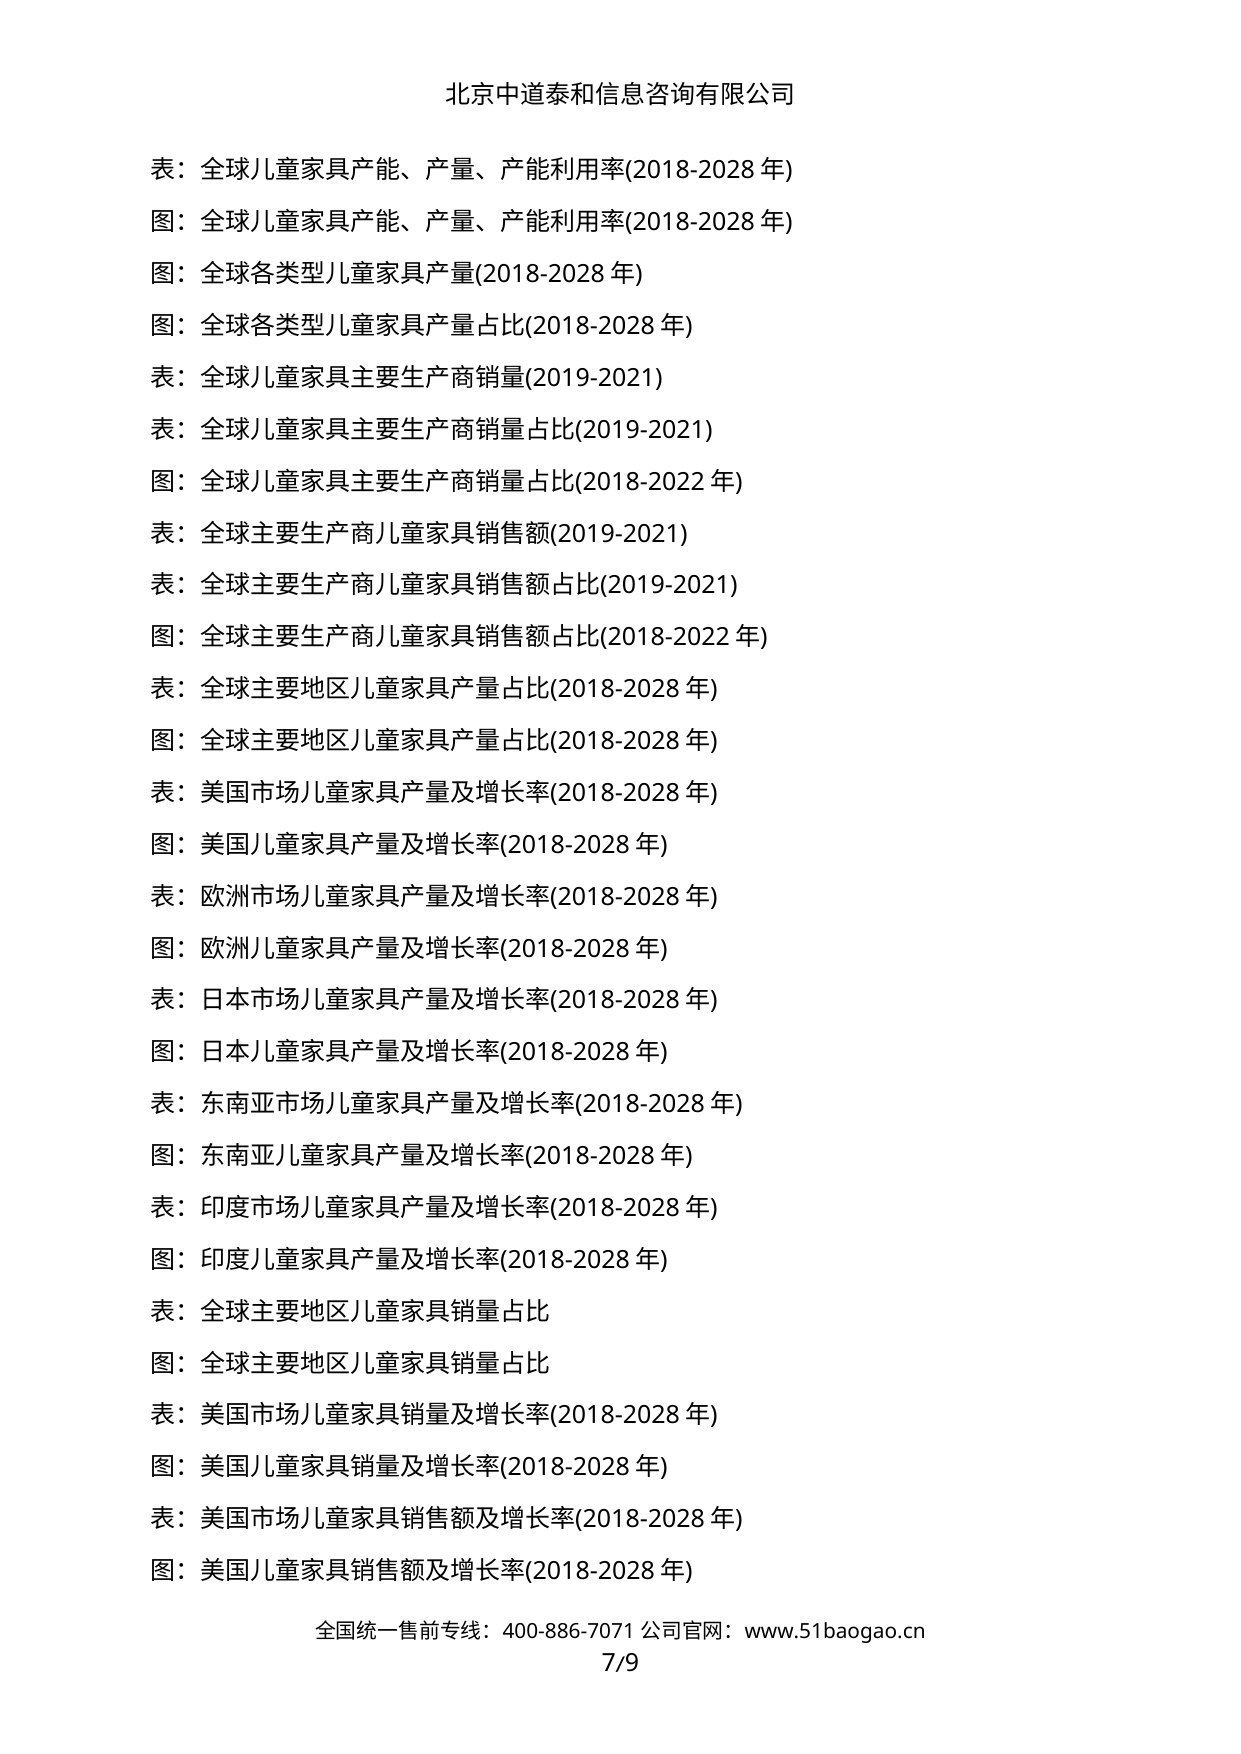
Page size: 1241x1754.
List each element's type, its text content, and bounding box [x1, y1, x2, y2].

text 表：全球主要生产商儿童家具销售额占比(2019-2021) [150, 565, 1090, 601]
text 图：全球儿童家具主要生产商销量占比(2018-2022年) [150, 461, 1090, 497]
text 图：全球各类型儿童家具产量(2018-2028年) [150, 254, 1090, 290]
text 表：全球儿童家具主要生产商销量占比(2019-2021) [150, 409, 1090, 446]
text 表：全球主要地区儿童家具产量占比(2018-2028年) [150, 669, 1090, 705]
text 表：美国市场儿童家具产量及增长率(2018-2028年) [150, 772, 1090, 809]
text 表：美国市场儿童家具销售额及增长率(2018-2028年) [150, 1499, 1090, 1535]
text 表：印度市场儿童家具产量及增长率(2018-2028年) [150, 1187, 1090, 1224]
text 图：全球主要生产商儿童家具销售额占比(2018-2022年) [150, 617, 1090, 653]
text 图：全球主要地区儿童家具销量占比 [150, 1343, 1090, 1379]
text 图：全球主要地区儿童家具产量占比(2018-2028年) [150, 721, 1090, 757]
text 图：全球各类型儿童家具产量占比(2018-2028年) [150, 306, 1090, 342]
text 图：欧洲儿童家具产量及增长率(2018-2028年) [150, 928, 1090, 964]
text 表：美国市场儿童家具销量及增长率(2018-2028年) [150, 1395, 1090, 1431]
text 表：欧洲市场儿童家具产量及增长率(2018-2028年) [150, 876, 1090, 912]
text 表：全球儿童家具产能、产量、产能利用率(2018-2028年) [150, 150, 1090, 186]
text 图：东南亚儿童家具产量及增长率(2018-2028年) [150, 1136, 1090, 1172]
text 表：东南亚市场儿童家具产量及增长率(2018-2028年) [150, 1084, 1090, 1120]
text 图：美国儿童家具产量及增长率(2018-2028年) [150, 824, 1090, 861]
text 图：印度儿童家具产量及增长率(2018-2028年) [150, 1239, 1090, 1276]
text 图：美国儿童家具销量及增长率(2018-2028年) [150, 1447, 1090, 1483]
text 图：全球儿童家具产能、产量、产能利用率(2018-2028年) [150, 202, 1090, 238]
text 表：全球主要地区儿童家具销量占比 [150, 1291, 1090, 1327]
text 图：日本儿童家具产量及增长率(2018-2028年) [150, 1032, 1090, 1068]
text 图：美国儿童家具销售额及增长率(2018-2028年) [150, 1551, 1090, 1587]
text 表：日本市场儿童家具产量及增长率(2018-2028年) [150, 980, 1090, 1016]
text 表：全球儿童家具主要生产商销量(2019-2021) [150, 357, 1090, 394]
text 表：全球主要生产商儿童家具销售额(2019-2021) [150, 513, 1090, 549]
